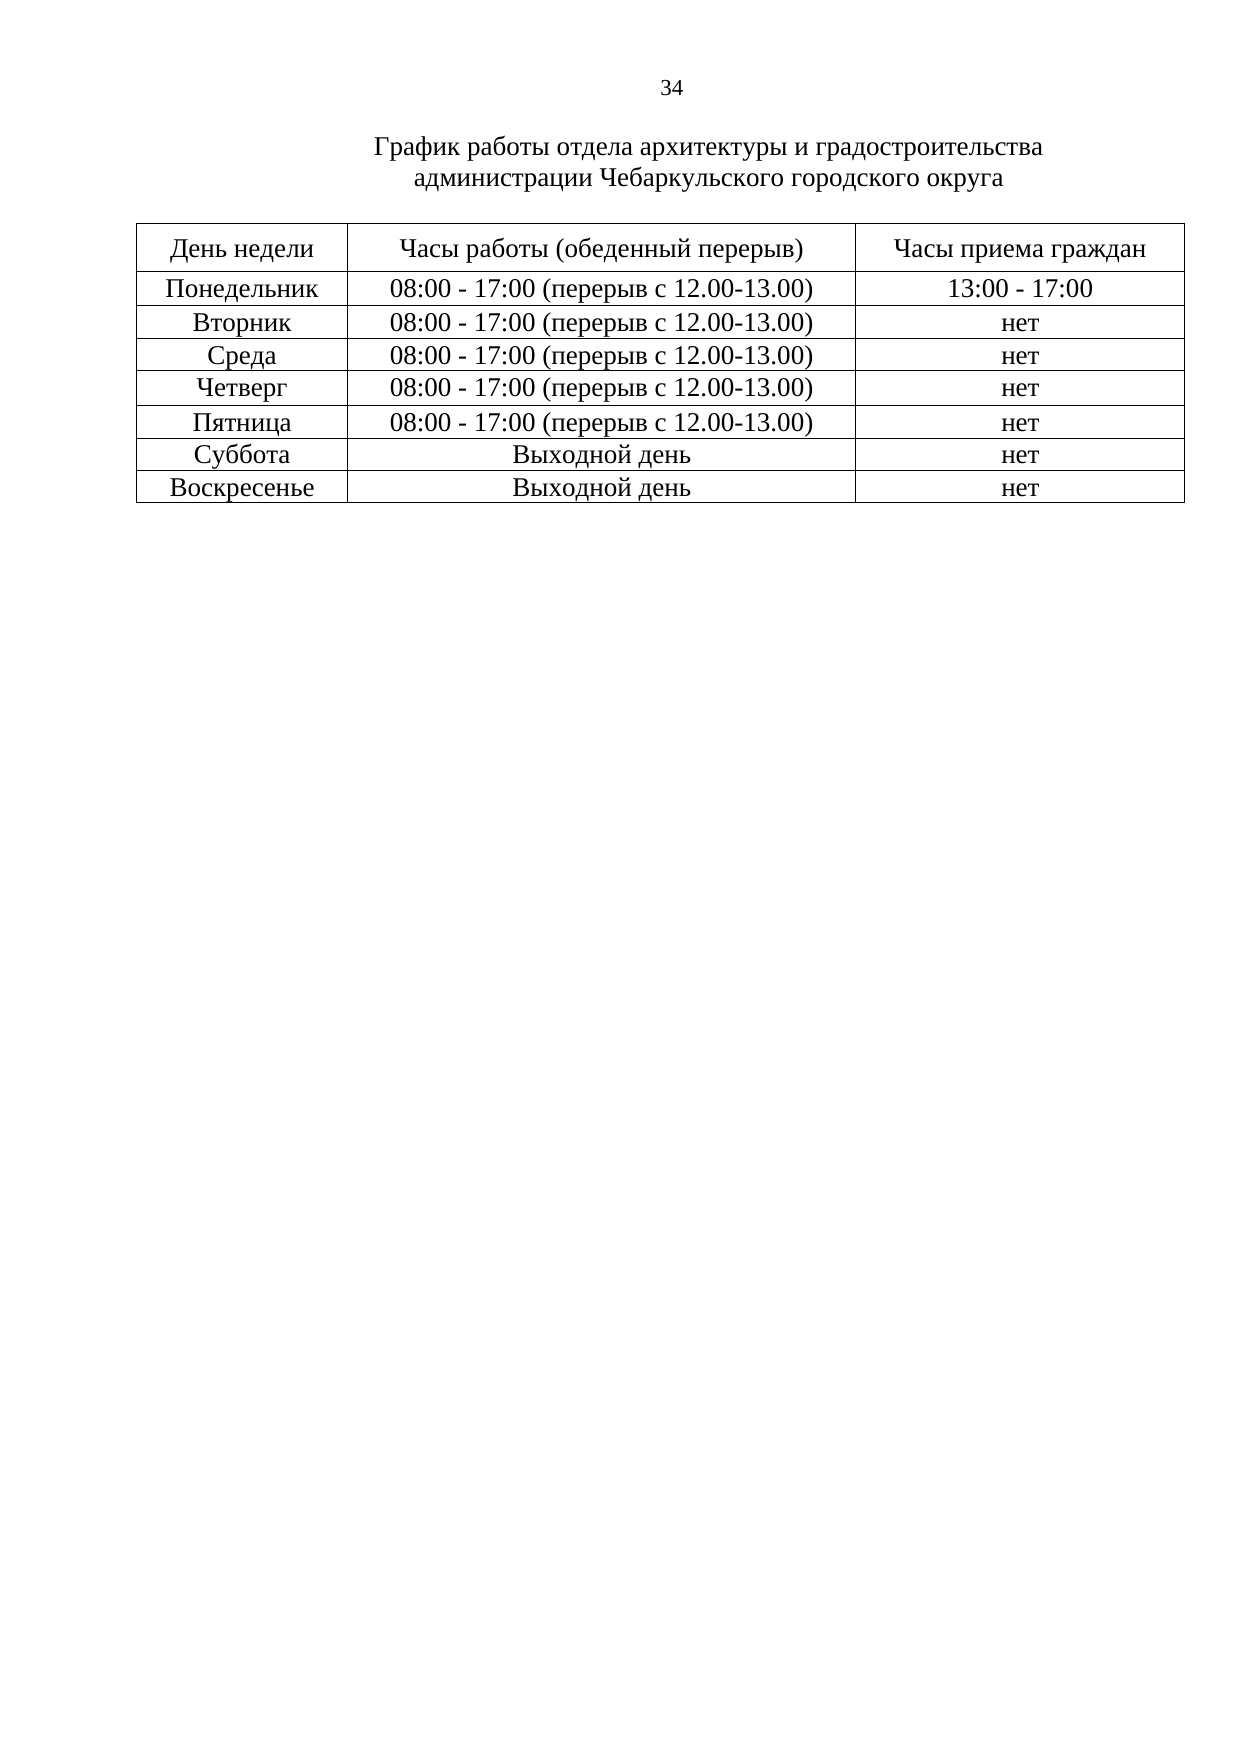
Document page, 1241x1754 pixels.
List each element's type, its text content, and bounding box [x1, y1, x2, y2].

table_header Часы работы (обеденный перерыв) [348, 224, 855, 271]
table_cell Четверг [137, 371, 347, 405]
table_cell 08:00 - 17:00 (перерыв с 12.00-13.00) [348, 339, 855, 370]
table_cell Пятница [137, 406, 347, 437]
table_cell 08:00 - 17:00 (перерыв с 12.00-13.00) [348, 371, 855, 405]
table_cell Выходной день [348, 471, 855, 502]
text График работы отдела архитектуры и градостроительства [148, 129, 1196, 161]
table_cell 08:00 - 17:00 (перерыв с 12.00-13.00) [348, 306, 855, 338]
table_cell Вторник [137, 306, 347, 338]
table_cell 08:00 - 17:00 (перерыв с 12.00-13.00) [348, 272, 855, 305]
table_cell нет [856, 339, 1184, 370]
table_cell нет [856, 406, 1184, 437]
table_cell Суббота [137, 439, 347, 469]
table_header День недели [137, 224, 347, 271]
table_header Часы приема граждан [856, 224, 1184, 271]
table_cell Воскресенье [137, 471, 347, 502]
table_cell нет [856, 439, 1184, 469]
table_cell 13:00 - 17:00 [856, 272, 1184, 305]
table_cell 08:00 - 17:00 (перерыв с 12.00-13.00) [348, 406, 855, 437]
table_cell Выходной день [348, 439, 855, 469]
table_cell нет [856, 371, 1184, 405]
table_cell нет [856, 471, 1184, 502]
table_cell нет [856, 306, 1184, 338]
text администрации Чебаркульского городского округа [148, 161, 1196, 192]
table_cell Среда [137, 339, 347, 370]
table_cell Понедельник [137, 272, 347, 305]
